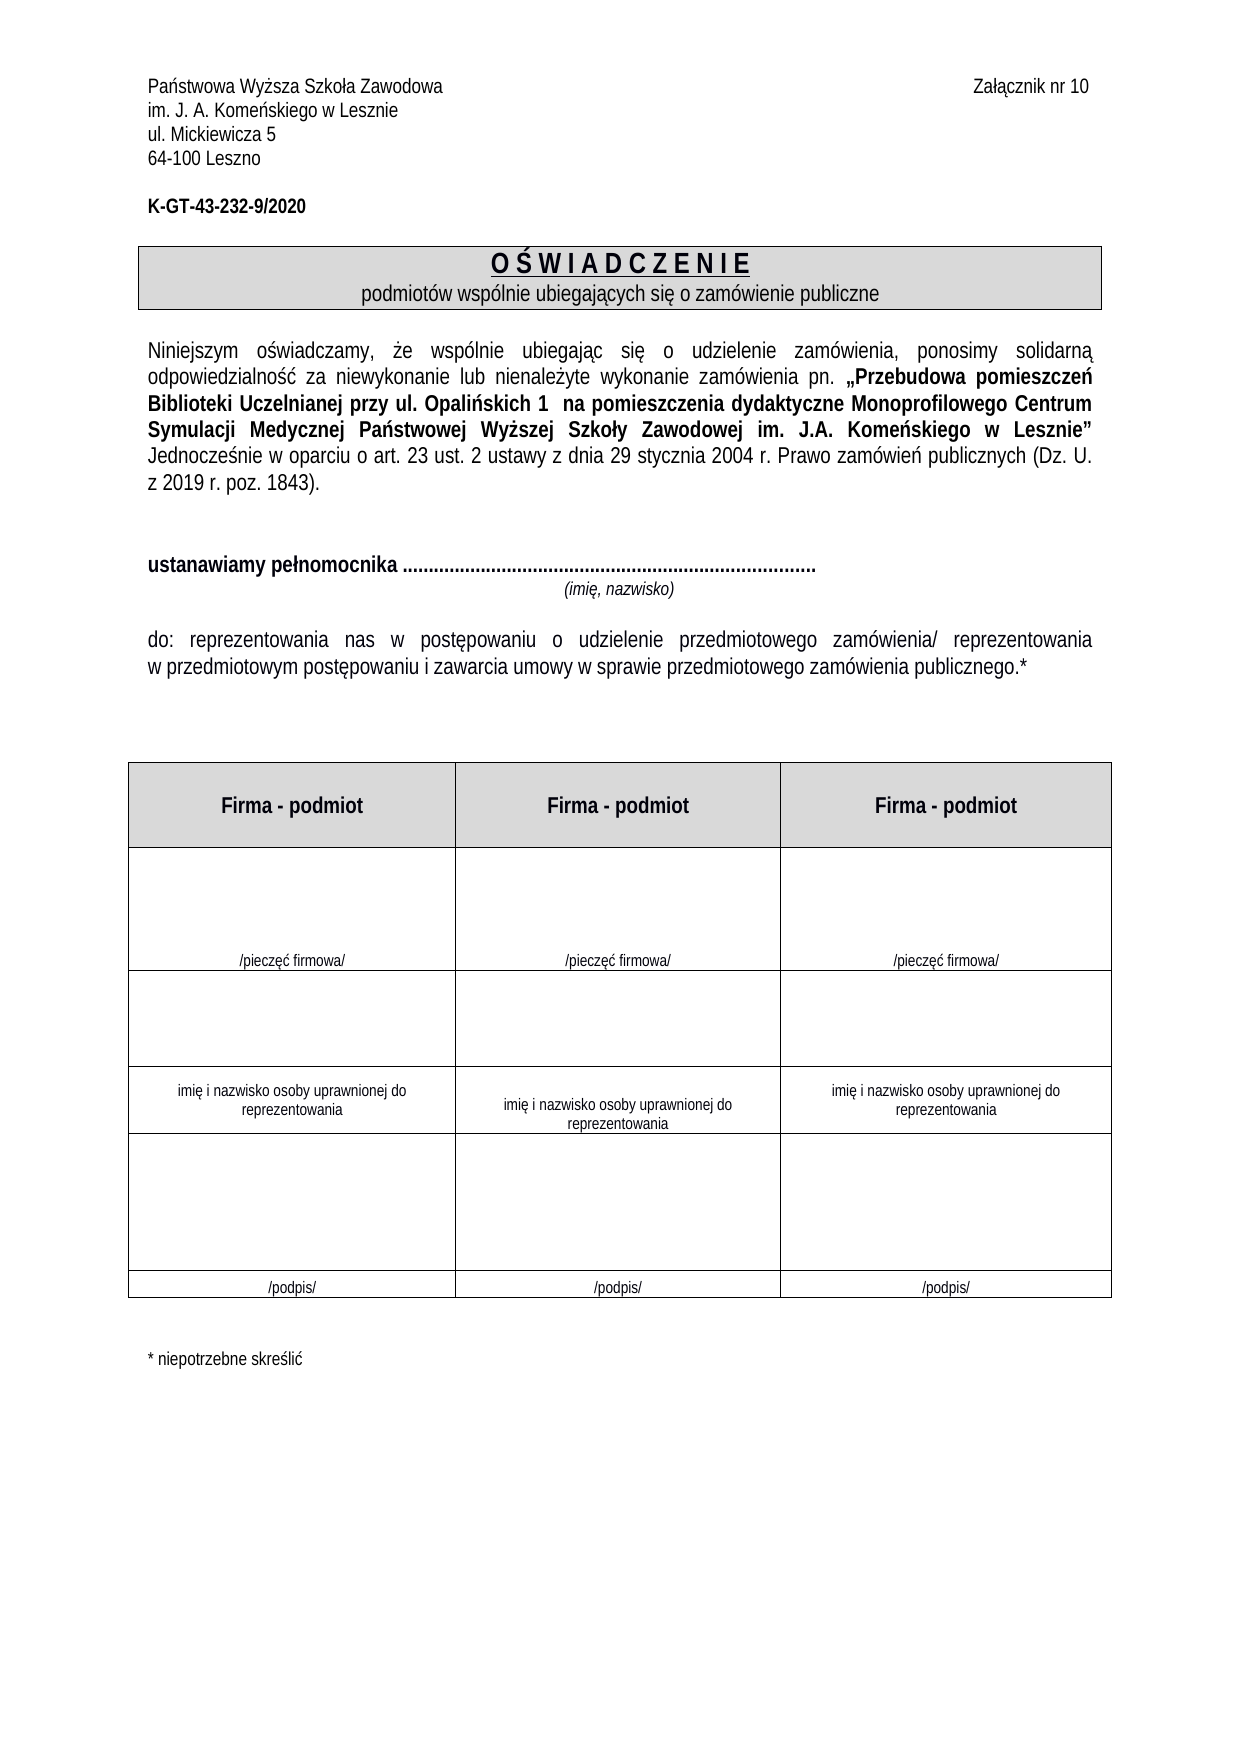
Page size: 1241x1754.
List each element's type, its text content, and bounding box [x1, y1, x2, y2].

text O Ś W I A D C Z E N I E [139, 247, 1101, 277]
text (imię, nazwisko) [148, 578, 1093, 599]
text * niepotrzebne skreślić [148, 1348, 1093, 1369]
table_cell [456, 971, 780, 1066]
table_cell /podpis/ [456, 1271, 780, 1297]
table_cell imię i nazwisko osoby uprawnionej do reprezentowania [129, 1067, 455, 1133]
table_cell [129, 1134, 455, 1270]
text Niniejszym oświadczamy, że wspólnie ubiegając się o udzielenie zamówienia, ponosimy solidarną odpowiedzialność za niewykonanie lub nienależyte wykonanie zamówienia pn. „Przebudowa pomieszczeń Biblioteki Uczelnianej przy ul. Opalińskich 1 na pomieszczenia dydaktyczne Monoprofilowego Centrum Symulacji Medycznej Państwowej Wyższej Szkoły Zawodowej im. J.A. Komeńskiego w Lesznie” Jednocześnie w oparciu o art. 23 ust. 2 ustawy z dnia 29 stycznia 2004 r. Prawo zamówień publicznych (Dz. U. z 2019 r. poz. 1843). [148, 337, 1093, 495]
table_cell /podpis/ [781, 1271, 1111, 1297]
table_cell /pieczęć firmowa/ [781, 848, 1111, 970]
table_cell [129, 971, 455, 1066]
table_cell [781, 1134, 1111, 1270]
text podmiotów wspólnie ubiegających się o zamówienie publiczne [139, 277, 1101, 309]
table_cell [456, 1134, 780, 1270]
table_header Firma - podmiot [781, 763, 1111, 847]
text do: reprezentowania nas w postępowaniu o udzielenie przedmiotowego zamówienia/ reprezentowania w przedmiotowym postępowaniu i zawarcia umowy w sprawie przedmiotowego zamówienia publicznego.* [148, 626, 1093, 679]
table_cell imię i nazwisko osoby uprawnionej do reprezentowania [456, 1067, 780, 1133]
table_cell /pieczęć firmowa/ [456, 848, 780, 970]
table_cell /pieczęć firmowa/ [129, 848, 455, 970]
table_cell /podpis/ [129, 1271, 455, 1297]
table_header Firma - podmiot [456, 763, 780, 847]
table_header Firma - podmiot [129, 763, 455, 847]
text ustanawiamy pełnomocnika [148, 551, 1093, 578]
table_cell imię i nazwisko osoby uprawnionej do reprezentowania [781, 1067, 1111, 1133]
table_cell [781, 971, 1111, 1066]
